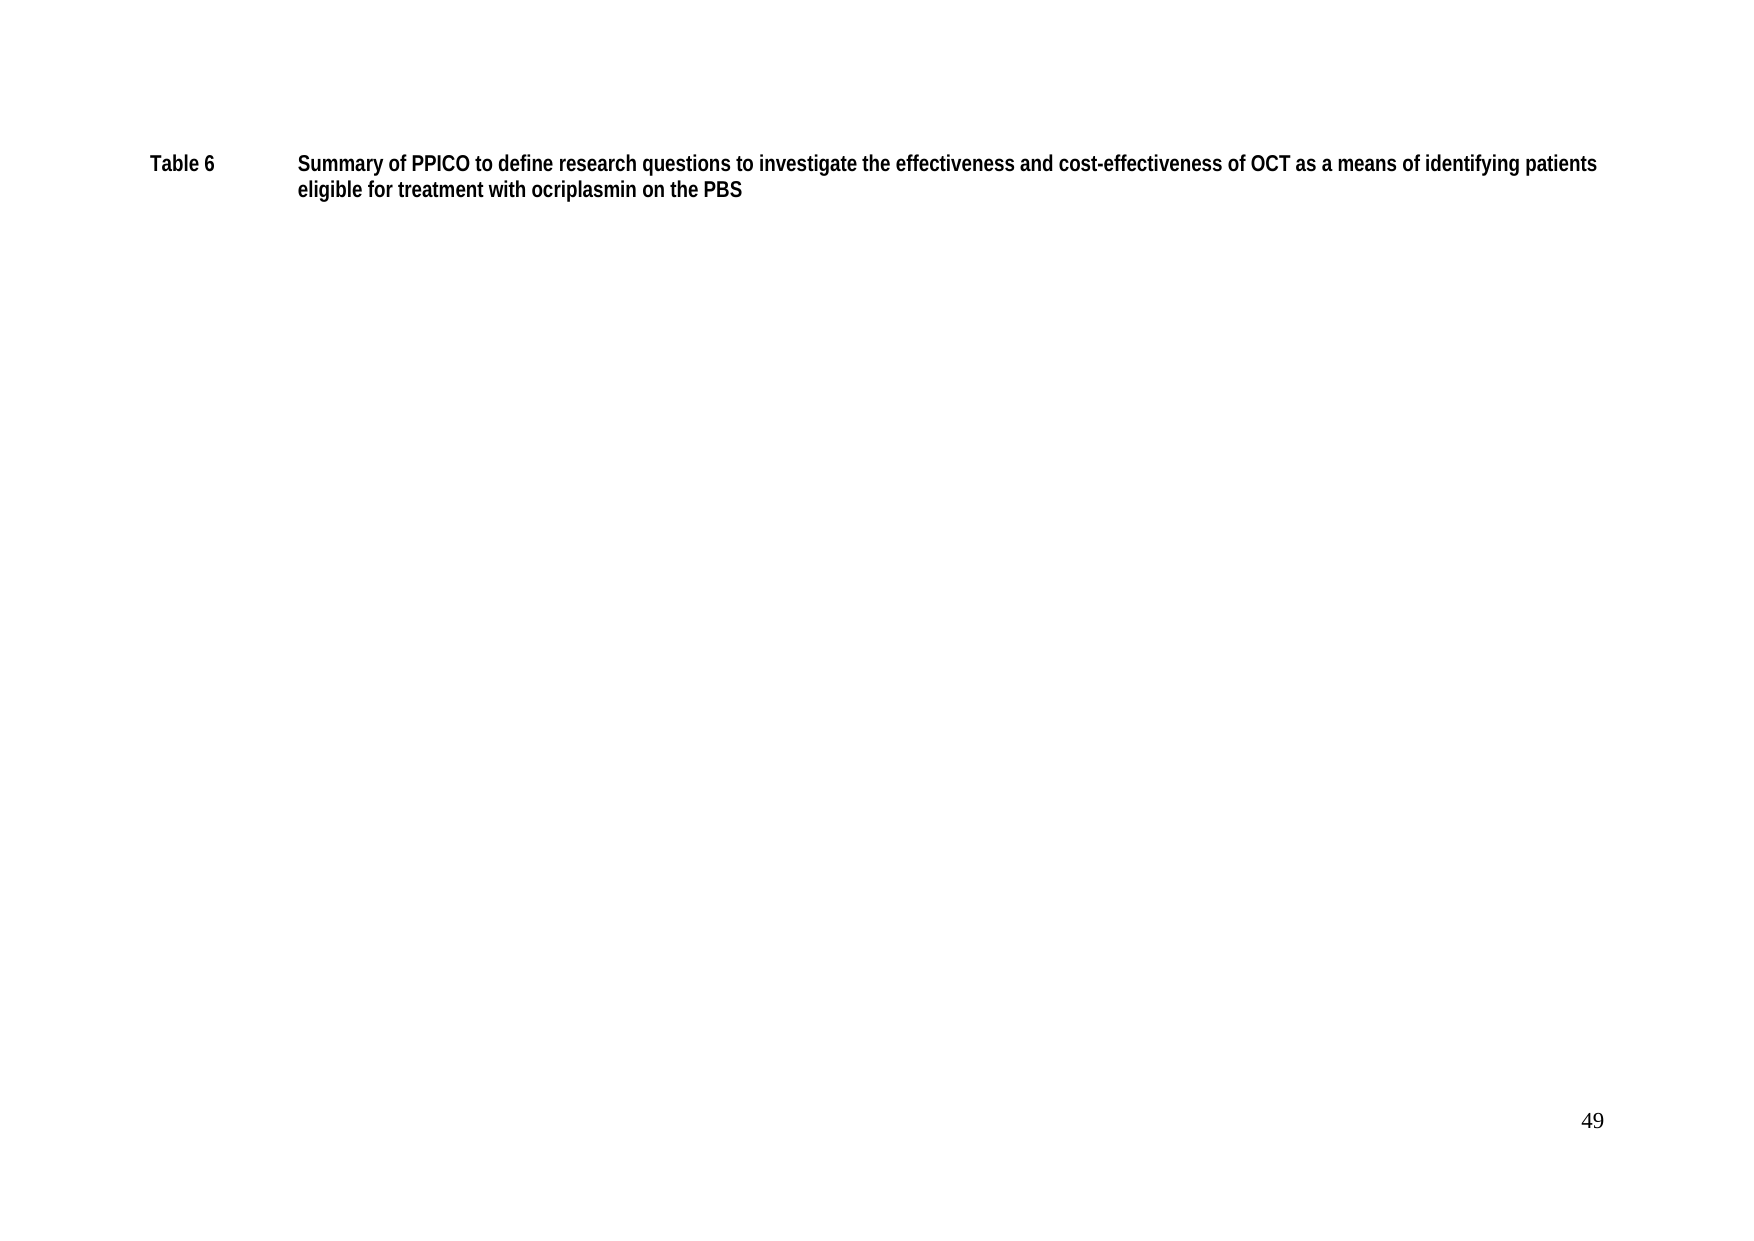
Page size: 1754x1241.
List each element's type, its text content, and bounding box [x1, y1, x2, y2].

text Table 6 Summary of PPICO to define research questions to investigate the effectiveness and cost-effectiveness of OCT as a means of identifying patients eligible for treatment with ocriplasmin on the PBS [150, 150, 1604, 203]
